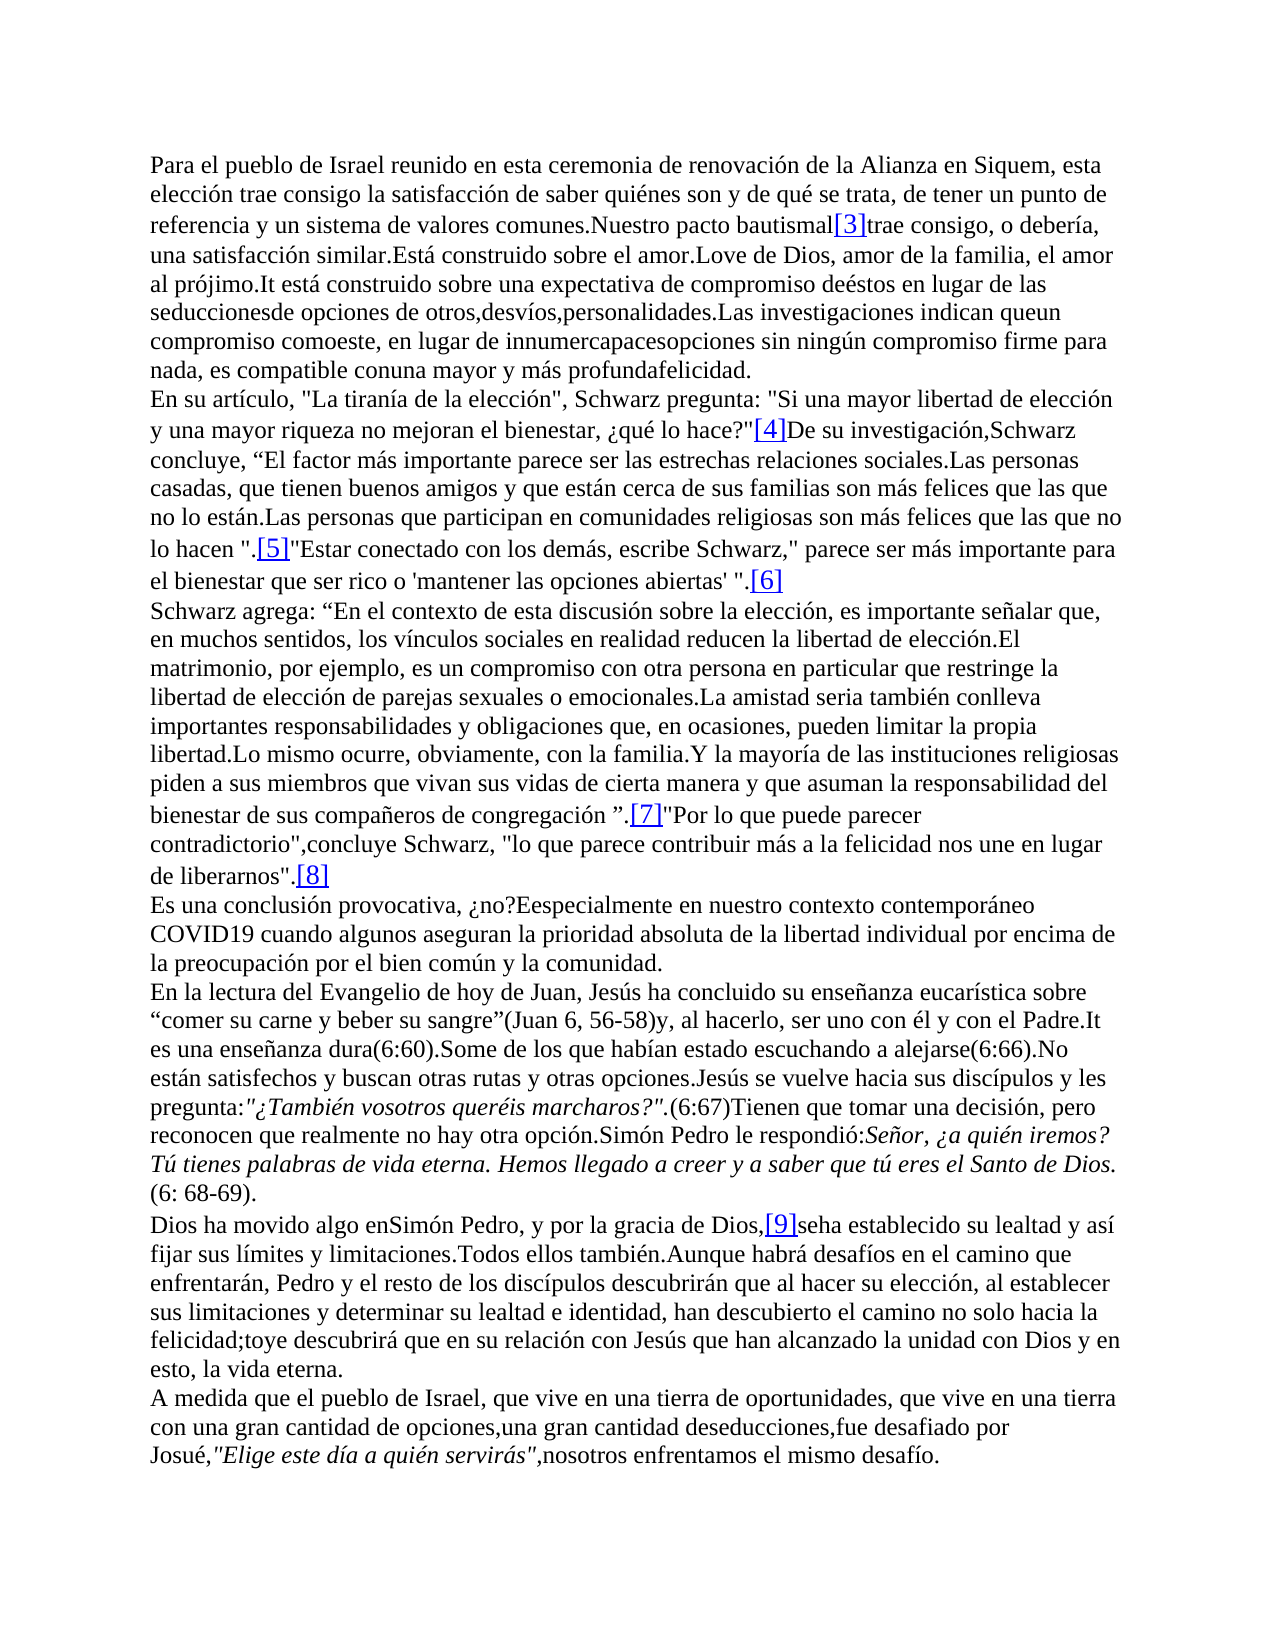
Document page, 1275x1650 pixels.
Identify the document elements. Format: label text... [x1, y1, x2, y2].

text En la lectura del Evangelio de hoy de Juan, Jesús ha concluido su enseñanza eucarística sobre “comer su carne y beber su sangre”(Juan 6, 56-58)y, al hacerlo, ser uno con él y con el Padre.It es una enseñanza dura(6:60).Some de los que habían estado escuchando a alejarse(6:66).No están satisfechos y buscan otras rutas y otras opciones.Jesús se vuelve hacia sus discípulos y les pregunta:"¿También vosotros queréis marcharos?".(6:67)Tienen que tomar una decisión, pero reconocen que realmente no hay otra opción.Simón Pedro le respondió:Señor, ¿a quién iremos? Tú tienes palabras de vida eterna. Hemos llegado a creer y a saber que tú eres el Santo de Dios.(6: 68-69). [150, 977, 1125, 1207]
text Schwarz agrega: “En el contexto de esta discusión sobre la elección, es importante señalar que, en muchos sentidos, los vínculos sociales en realidad reducen la libertad de elección.El matrimonio, por ejemplo, es un compromiso con otra persona en particular que restringe la libertad de elección de parejas sexuales o emocionales.La amistad seria también conlleva importantes responsabilidades y obligaciones que, en ocasiones, pueden limitar la propia libertad.Lo mismo ocurre, obviamente, con la familia.Y la mayoría de las instituciones religiosas piden a sus miembros que vivan sus vidas de cierta manera y que asuman la responsabilidad del bienestar de sus compañeros de congregación ”.[7]"Por lo que puede parecer contradictorio",concluye Schwarz, "lo que parece contribuir más a la felicidad nos une en lugar de liberarnos".[8] [150, 596, 1125, 891]
text En su artículo, "La tiranía de la elección", Schwarz pregunta: "Si una mayor libertad de elección y una mayor riqueza no mejoran el bienestar, ¿qué lo hace?"[4]De su investigación,Schwarz concluye, “El factor más importante parece ser las estrechas relaciones sociales.Las personas casadas, que tienen buenos amigos y que están cerca de sus familias son más felices que las que no lo están.Las personas que participan en comunidades religiosas son más felices que las que no lo hacen ".[5]"Estar conectado con los demás, escribe Schwarz," parece ser más importante para el bienestar que ser rico o 'mantener las opciones abiertas' ".[6] [150, 384, 1125, 596]
text Es una conclusión provocativa, ¿no?Eespecialmente en nuestro contexto contemporáneo COVID19 cuando algunos aseguran la prioridad absoluta de la libertad individual por encima de la preocupación por el bien común y la comunidad. [150, 891, 1125, 977]
text A medida que el pueblo de Israel, que vive en una tierra de oportunidades, que vive en una tierra con una gran cantidad de opciones,una gran cantidad deseducciones,fue desafiado por Josué,"Elige este día a quién servirás",nosotros enfrentamos el mismo desafío. [150, 1383, 1125, 1469]
text Dios ha movido algo enSimón Pedro, y por la gracia de Dios,[9]seha establecido su lealtad y así fijar sus límites y limitaciones.Todos ellos también.Aunque habrá desafíos en el camino que enfrentarán, Pedro y el resto de los discípulos descubrirán que al hacer su elección, al establecer sus limitaciones y determinar su lealtad e identidad, han descubierto el camino no solo hacia la felicidad;toye descubrirá que en su relación con Jesús que han alcanzado la unidad con Dios y en esto, la vida eterna. [150, 1207, 1125, 1383]
text Para el pueblo de Israel reunido en esta ceremonia de renovación de la Alianza en Siquem, esta elección trae consigo la satisfacción de saber quiénes son y de qué se trata, de tener un punto de referencia y un sistema de valores comunes.Nuestro pacto bautismal[3]trae consigo, o debería, una satisfacción similar.Está construido sobre el amor.Love de Dios, amor de la familia, el amor al prójimo.It está construido sobre una expectativa de compromiso deéstos en lugar de las seduccionesde opciones de otros,desvíos,personalidades.Las investigaciones indican queun compromiso comoeste, en lugar de innumercapacesopciones sin ningún compromiso firme para nada, es compatible conuna mayor y más profundafelicidad. [150, 150, 1125, 384]
